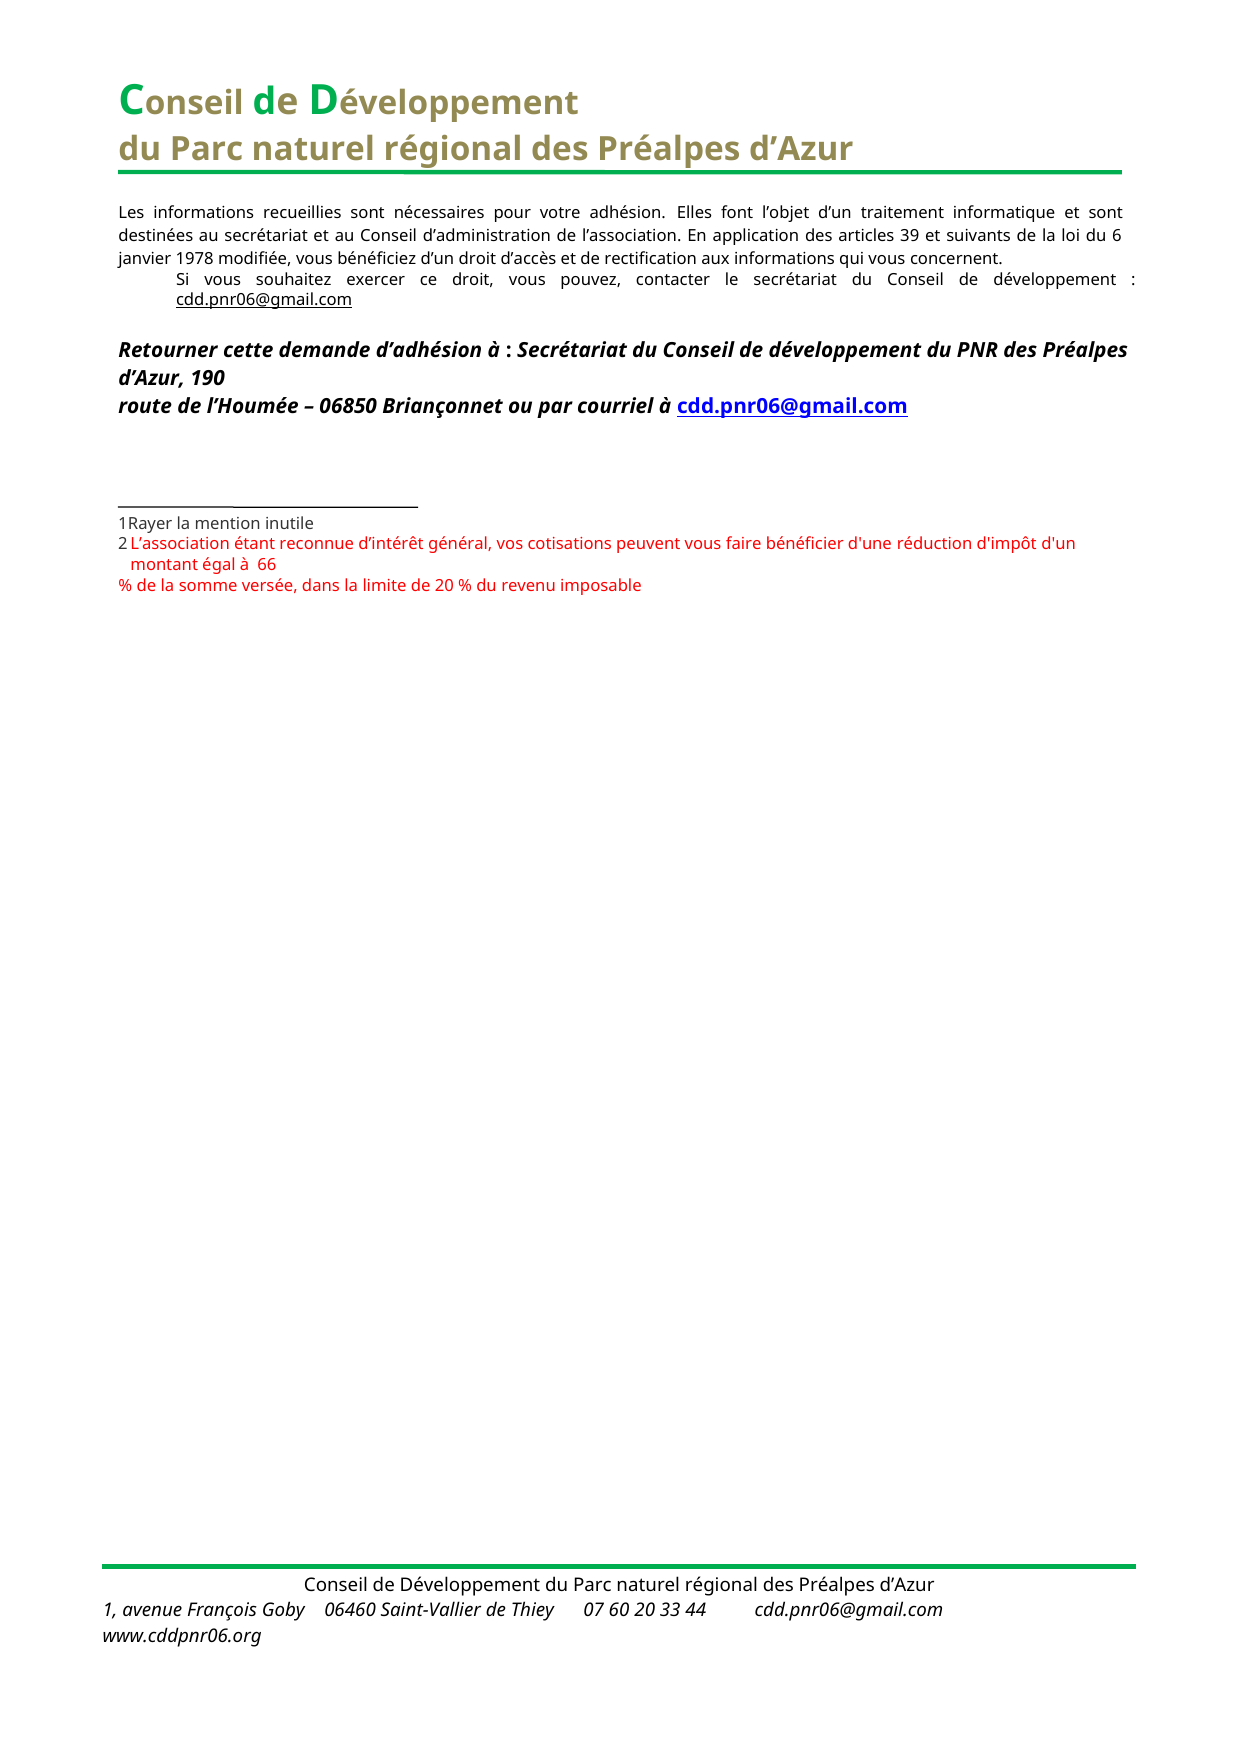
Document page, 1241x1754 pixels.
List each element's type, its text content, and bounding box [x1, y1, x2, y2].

text route de l’Houmée – 06850 Briançonnet ou par courriel à cdd.pnr06@gmail.com [118, 392, 1136, 420]
text Si vous souhaitez exercer ce droit, vous pouvez, contacter le secrétariat du Conseil de développement : cdd.pnr06@gmail.com [176, 269, 1136, 310]
text Les informations recueillies sont nécessaires pour votre adhésion. Elles font l’objet d’un traitement informatique et sont destinées au secrétariat et au Conseil d’administration de l’association. En application des articles 39 et suivants de la loi du 6 janvier 1978 modifiée, vous bénéficiez d’un droit d’accès et de rectification aux informations qui vous concernent. [118, 201, 1123, 269]
list L’association étant reconnue d’intérêt général, vos cotisations peuvent vous faire bénéficier d'une réduction d'impôt d'un montant égal à 66 [118, 533, 1136, 574]
list Rayer la mention inutile [118, 513, 1136, 533]
text % de la somme versée, dans la limite de 20 % du revenu imposable [118, 574, 1136, 597]
text Retourner cette demande d’adhésion à : Secrétariat du Conseil de développement du PNR des Préalpes d’Azur, 190 [118, 335, 1136, 392]
